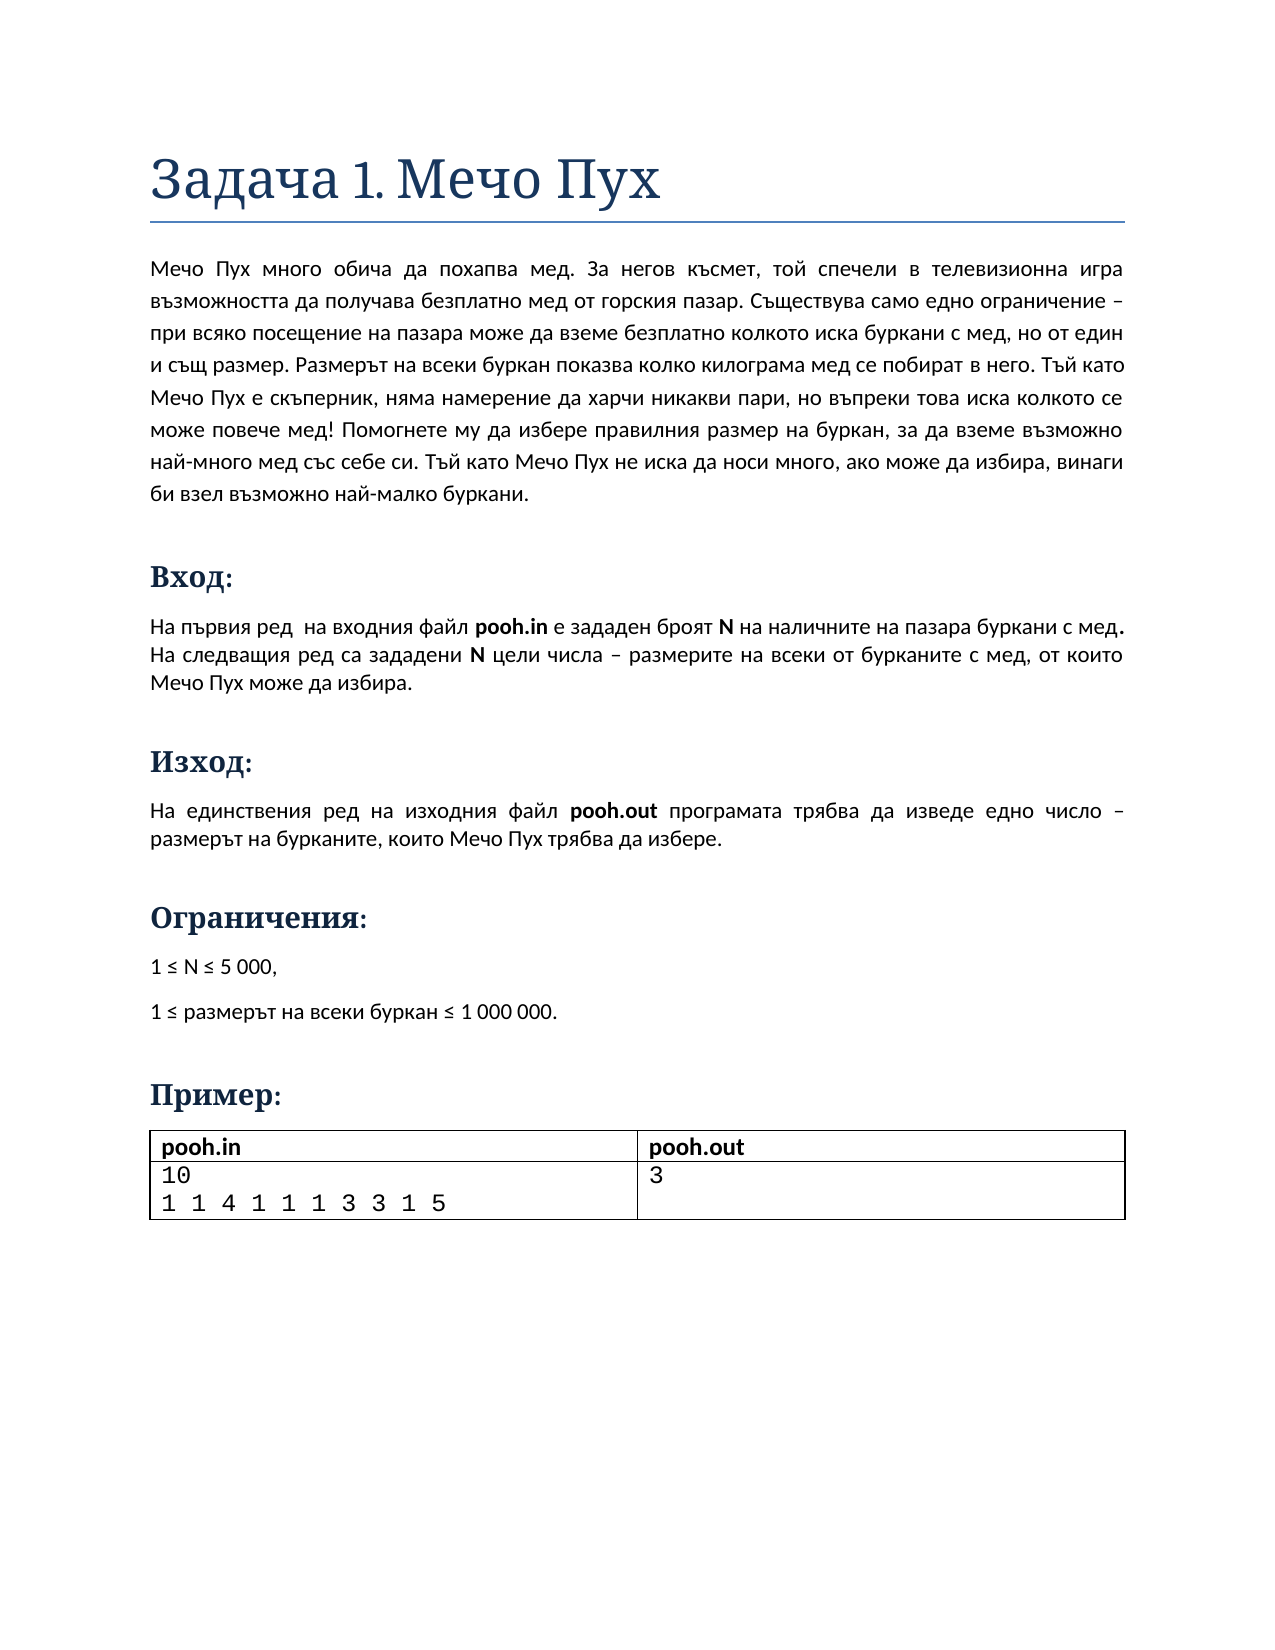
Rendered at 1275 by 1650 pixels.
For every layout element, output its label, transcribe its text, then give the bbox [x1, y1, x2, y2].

subtitle Ограничения: [150, 902, 1125, 936]
table_cell 3 [638, 1162, 1124, 1219]
text На единствения ред на изходния файл pooh.out програмата трябва да изведе едно число – размерът на бурканите, които Мечо Пух трябва да избере. [150, 796, 1125, 852]
table_header pooh.in [151, 1131, 637, 1161]
text На първия ред на входния файл pooh.in е зададен броят N на наличните на пазара буркани с мед. На следващия ред са зададени N цели числа – размерите на всеки от бурканите с мед, от които Мечо Пух може да избира. [150, 612, 1125, 696]
text 1 ≤ размерът на всеки буркан ≤ 1 000 000. [150, 997, 1125, 1025]
title Задача 1. Мечо Пух [150, 150, 1125, 221]
table_header pooh.out [638, 1131, 1124, 1161]
text 1 ≤ N ≤ 5 000, [150, 952, 1125, 981]
subtitle Изход: [150, 746, 1125, 779]
text Мечо Пух много обича да похапва мед. За негов късмет, той спечели в телевизионна игра възможността да получава безплатно мед от горския пазар. Съществува само едно ограничение – при всяко посещение на пазара може да вземе безплатно колкото иска буркани с мед, но от един и същ размер. Размерът на всеки буркан показва колко килограма мед се побират в него. Тъй като Мечо Пух е скъперник, няма намерение да харчи никакви пари, но въпреки това иска колкото се може повече мед! Помогнете му да избере правилния размер на буркан, за да вземе възможно най-много мед със себе си. Тъй като Мечо Пух не иска да носи много, ако може да избира, винаги би взел възможно най-малко буркани. [150, 254, 1125, 507]
subtitle Пример: [150, 1079, 1125, 1113]
table_cell 10 1 1 4 1 1 1 3 3 1 5 [151, 1162, 637, 1219]
subtitle Вход: [150, 561, 1125, 595]
